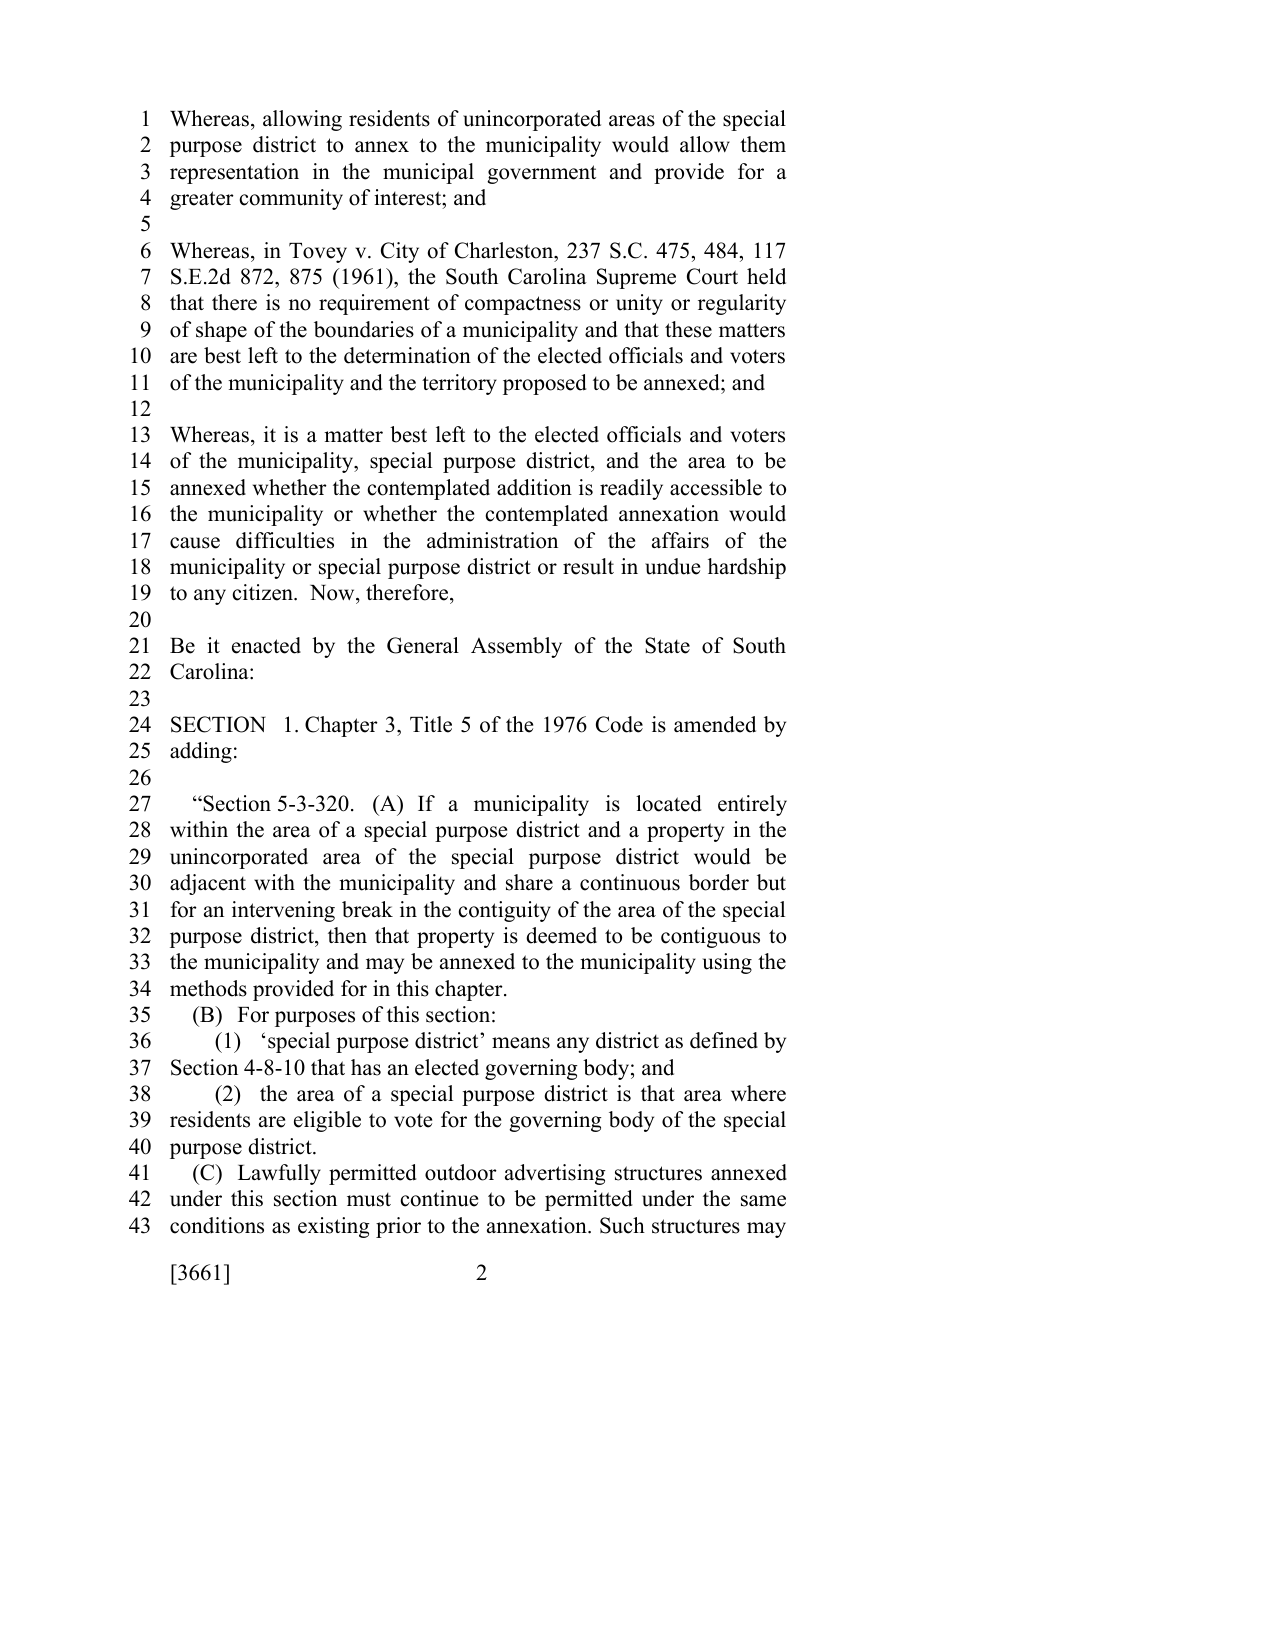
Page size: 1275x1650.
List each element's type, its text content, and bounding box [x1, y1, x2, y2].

text Whereas, in Tovey v. City of Charleston, 237 S.C. 475, 484, 117 S.E.2d 872, 875 (1961), the South Carolina Supreme Court held that there is no requirement of compactness or unity or regularity of shape of the boundaries of a municipality and that these matters are best left to the determination of the elected officials and voters of the municipality and the territory proposed to be annexed; and [169, 237, 787, 395]
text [169, 1159, 787, 1238]
text Be it enacted by the General Assembly of the State of South Carolina: [169, 632, 787, 685]
text “Section 5-3-320. (A) If a municipality is located entirely within the area of a special purpose district and a property in the unincorporated area of the special purpose district would be adjacent with the municipality and share a continuous border but for an intervening break in the contiguity of the area of the special purpose district, then that property is deemed to be contiguous to the municipality and may be annexed to the municipality using the methods provided for in this chapter. [169, 790, 787, 1001]
text (1) ‘special purpose district’ means any district as defined by Section 4-8-10 that has an elected governing body; and [169, 1027, 787, 1080]
text Whereas, allowing residents of unincorporated areas of the special purpose district to annex to the municipality would allow them representation in the municipal government and provide for a greater community of interest; and [169, 105, 787, 210]
text SECTION 1. Chapter 3, Title 5 of the 1976 Code is amended by adding: [169, 711, 787, 764]
text Whereas, it is a matter best left to the elected officials and voters of the municipality, special purpose district, and the area to be annexed whether the contemplated addition is readily accessible to the municipality or whether the contemplated annexation would cause difficulties in the administration of the affairs of the municipality or special purpose district or result in undue hardship to any citizen. Now, therefore, [169, 421, 787, 606]
text (B) For purposes of this section: [169, 1001, 787, 1027]
text (2) the area of a special purpose district is that area where residents are eligible to vote for the governing body of the special purpose district. [169, 1080, 787, 1159]
